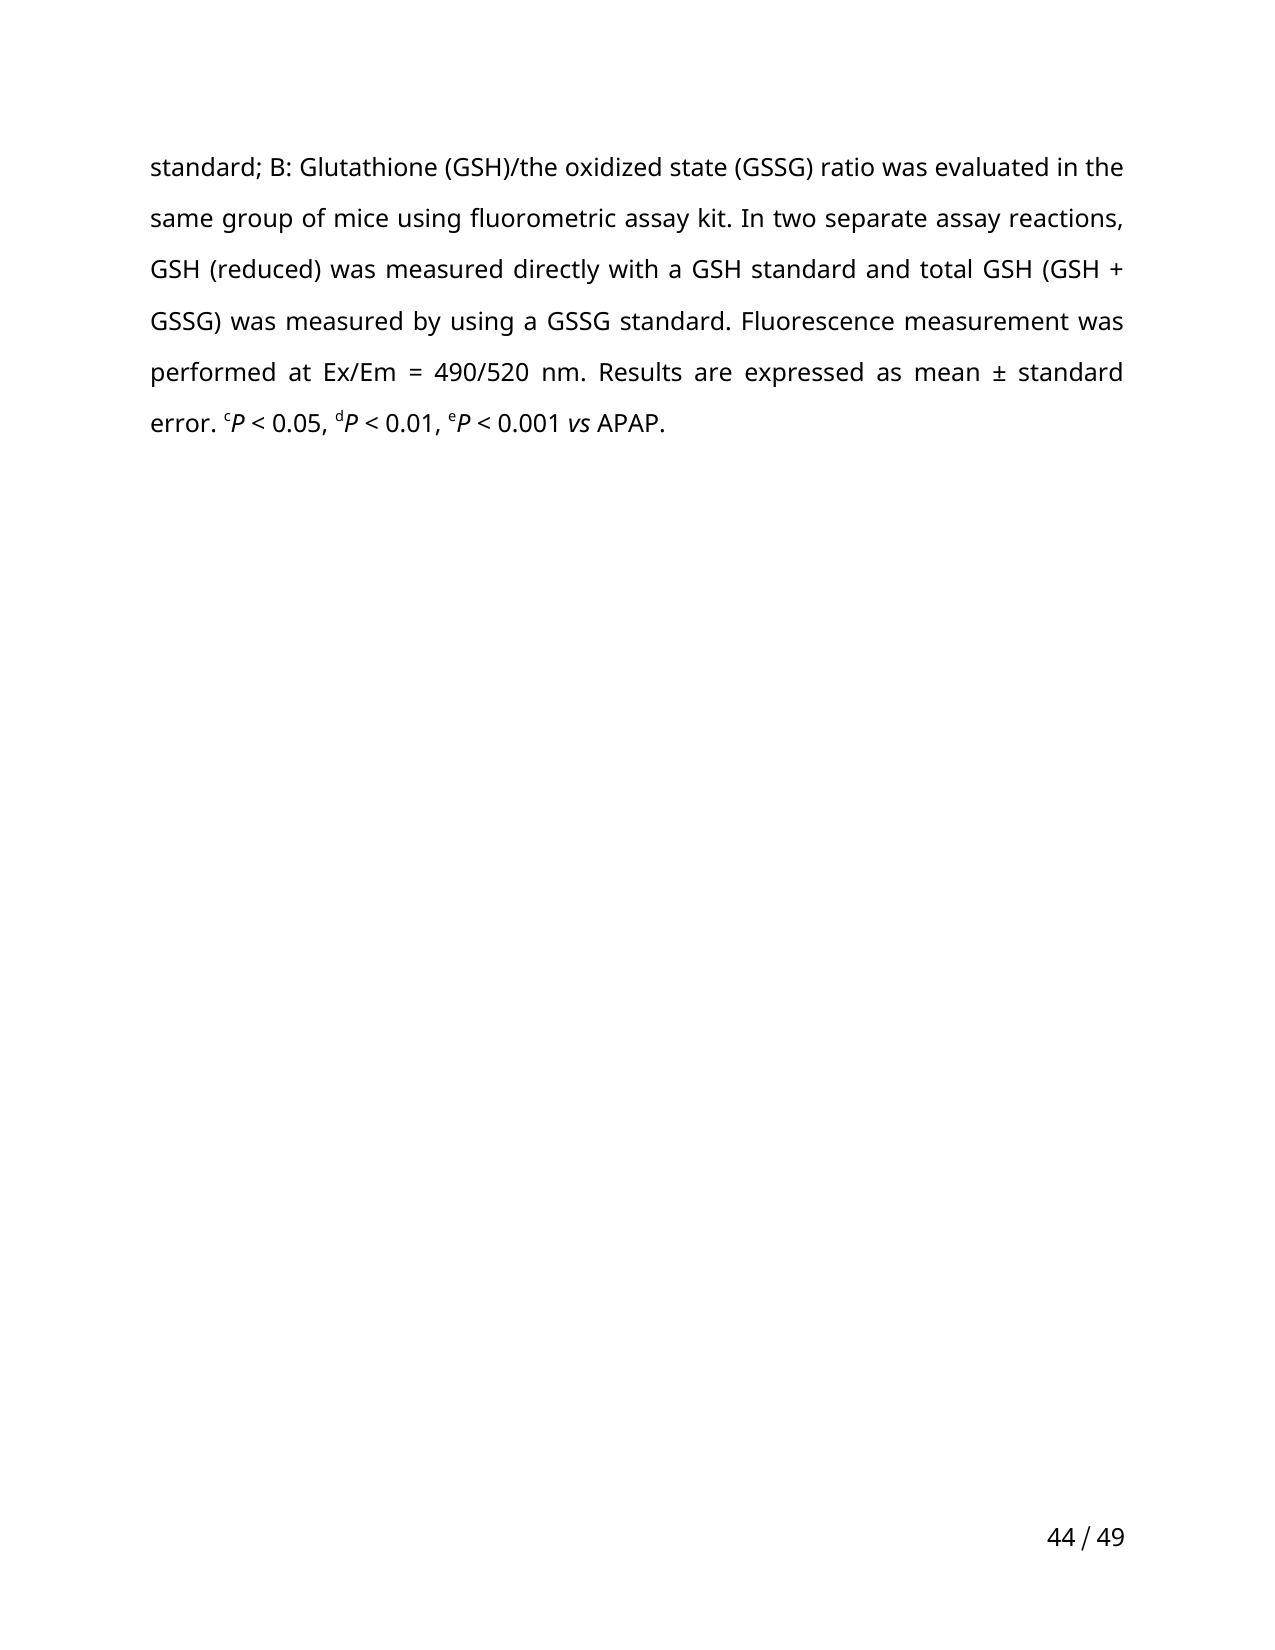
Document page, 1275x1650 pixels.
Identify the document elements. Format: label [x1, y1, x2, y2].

text [150, 150, 1125, 439]
